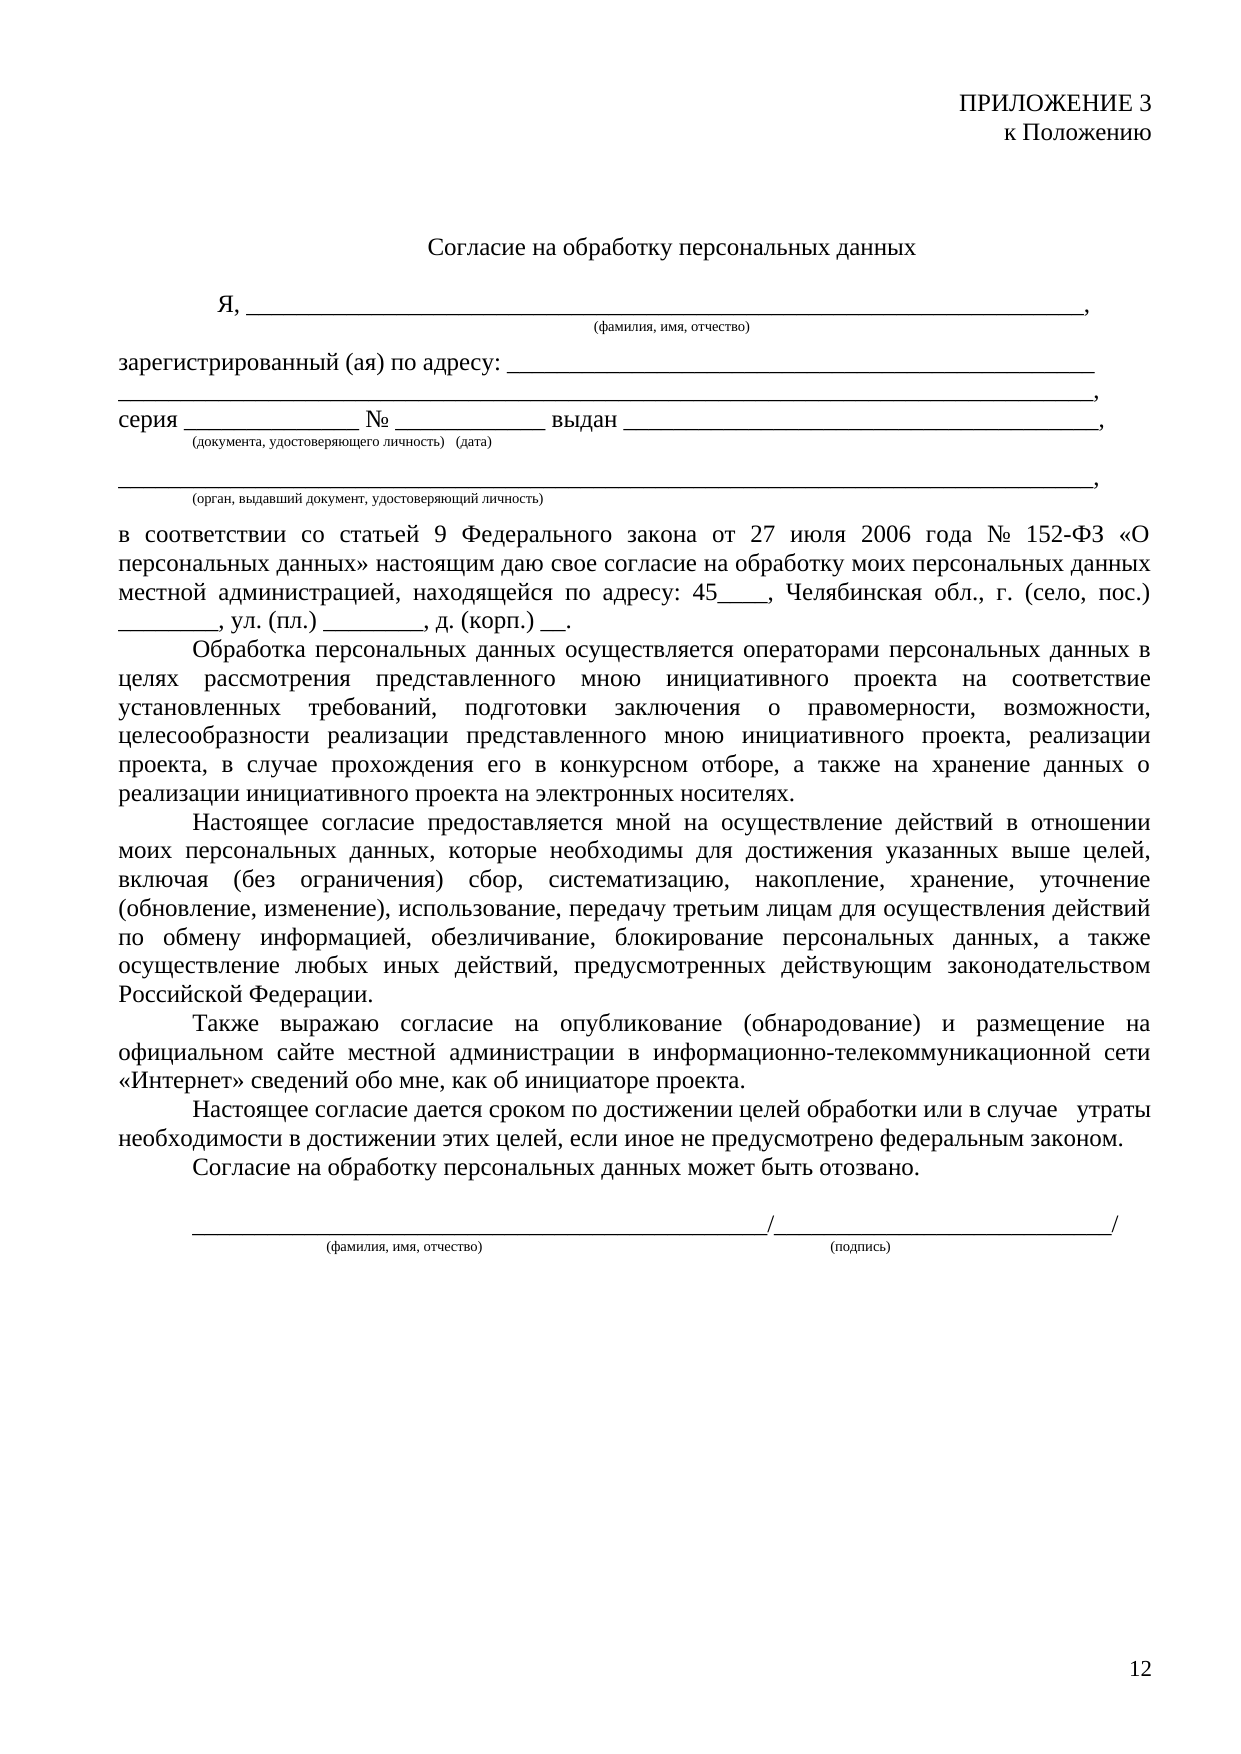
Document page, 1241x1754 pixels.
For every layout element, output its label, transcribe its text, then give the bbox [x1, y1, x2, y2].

text (орган, выдавший документ, удостоверяющий личность) [118, 490, 1152, 519]
text Я, ___________________________________________________________________, [118, 289, 1152, 318]
text ______________________________________________________________________________, [118, 375, 1152, 404]
text Настоящее согласие дается сроком по достижении целей обработки или в случае утраты необходимости в достижении этих целей, если иное не предусмотрено федеральным законом. [118, 1094, 1152, 1152]
text (документа, удостоверяющего личность) (дата) [118, 433, 1152, 462]
text (фамилия, имя, отчество) (подпись) [118, 1238, 1152, 1267]
text в соответствии со статьей 9 Федерального закона от 27 июля 2006 года № 152-ФЗ «О персональных данных» настоящим даю свое согласие на обработку моих персональных данных местной администрацией, находящейся по адресу: 45____, Челябинская обл., г. (село, пос.) ________, ул. (пл.) ________, д. (корп.) __. [118, 519, 1152, 634]
text зарегистрированный (ая) по адресу: _______________________________________________ [118, 347, 1152, 375]
text Также выражаю согласие на опубликование (обнародование) и размещение на официальном сайте местной администрации в информационно-телекоммуникационной сети «Интернет» сведений обо мне, как об инициаторе проекта. [118, 1008, 1152, 1094]
text Обработка персональных данных осуществляется операторами персональных данных в целях рассмотрения представленного мною инициативного проекта на соответствие установленных требований, подготовки заключения о правомерности, возможности, целесообразности реализации представленного мною инициативного проекта, реализации проекта, в случае прохождения его в конкурсном отборе, а также на хранение данных о реализации инициативного проекта на электронных носителях. [118, 634, 1152, 807]
text ПРИЛОЖЕНИЕ 3 [709, 88, 1152, 117]
text Согласие на обработку персональных данных [118, 232, 1152, 260]
text ______________________________________________/___________________________/ [118, 1209, 1152, 1238]
text ______________________________________________________________________________, [118, 462, 1152, 490]
text к Положению [709, 117, 1152, 145]
text Согласие на обработку персональных данных может быть отозвано. [118, 1152, 1152, 1180]
text серия ______________ № ____________ выдан ______________________________________, [118, 404, 1152, 433]
text (фамилия, имя, отчество) [118, 318, 1152, 347]
text Настоящее согласие предоставляется мной на осуществление действий в отношении моих персональных данных, которые необходимы для достижения указанных выше целей, включая (без ограничения) сбор, систематизацию, накопление, хранение, уточнение (обновление, изменение), использование, передачу третьим лицам для осуществления действий по обмену информацией, обезличивание, блокирование персональных данных, а также осуществление любых иных действий, предусмотренных действующим законодательством Российской Федерации. [118, 807, 1152, 1008]
